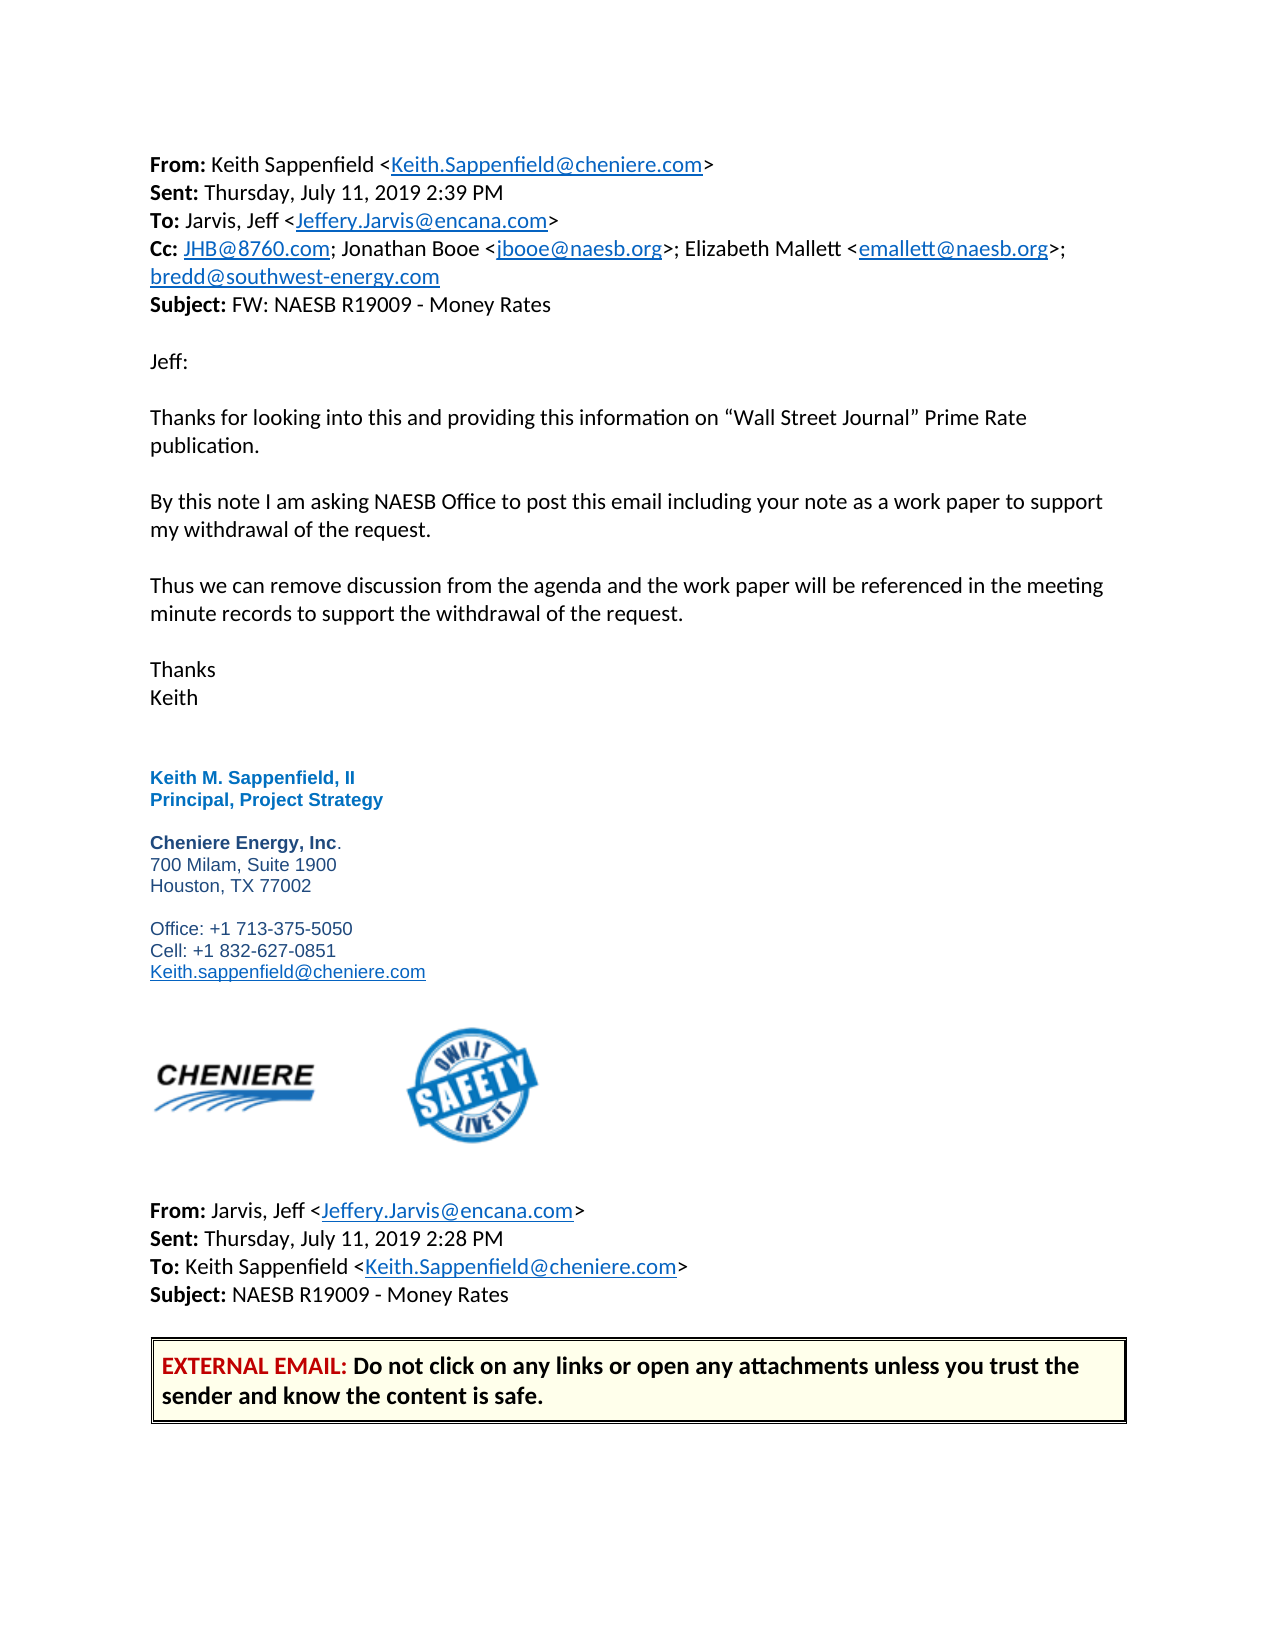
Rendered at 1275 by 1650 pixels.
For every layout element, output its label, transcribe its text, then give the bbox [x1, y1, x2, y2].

text Thanks [150, 655, 1125, 683]
text Thanks for looking into this and providing this information on “Wall Street Journal” Prime Rate publication. [150, 403, 1125, 459]
text Thus we can remove discussion from the agenda and the work paper will be referenced in the meeting minute records to support the withdrawal of the request. [150, 571, 1125, 627]
text Jeff: [150, 347, 1125, 375]
text From: Keith Sappenfield <Keith.Sappenfield@cheniere.com> Sent: Thursday, July 11, 2019 2:39 PM To: Jarvis, Jeff <Jeffery.Jarvis@encana.com> Cc: JHB@8760.com; Jonathan Booe <jbooe@naesb.org>; Elizabeth Mallett <emallett@naesb.org>; bredd@southwest-energy.com Subject: FW: NAESB R19009 - Money Rates [150, 150, 1125, 318]
text Principal, Project Strategy [150, 789, 1125, 810]
text Houston, TX 77002 [150, 875, 1125, 897]
text From: Jarvis, Jeff <Jeffery.Jarvis@encana.com> Sent: Thursday, July 11, 2019 2:28 PM To: Keith Sappenfield <Keith.Sappenfield@cheniere.com> Subject: NAESB R19009 - Money Rates [150, 1196, 1125, 1308]
text Keith M. Sappenfield, II [150, 767, 1125, 789]
text Keith.sappenfield@cheniere.com [150, 961, 1125, 983]
picture [150, 1004, 555, 1169]
text 700 Milam, Suite 1900 [150, 853, 1125, 875]
text Cell: +1 832-627-0851 [150, 940, 1125, 961]
text Cheniere Energy, Inc. [150, 832, 1125, 853]
table_header EXTERNAL EMAIL: Do not click on any links or open any attachments unless you trust the sender and know the content is safe. [154, 1341, 1124, 1420]
text By this note I am asking NAESB Office to post this email including your note as a work paper to support my withdrawal of the request. [150, 487, 1125, 543]
text Keith [150, 683, 1125, 711]
text Office: +1 713-375-5050 [150, 918, 1125, 940]
